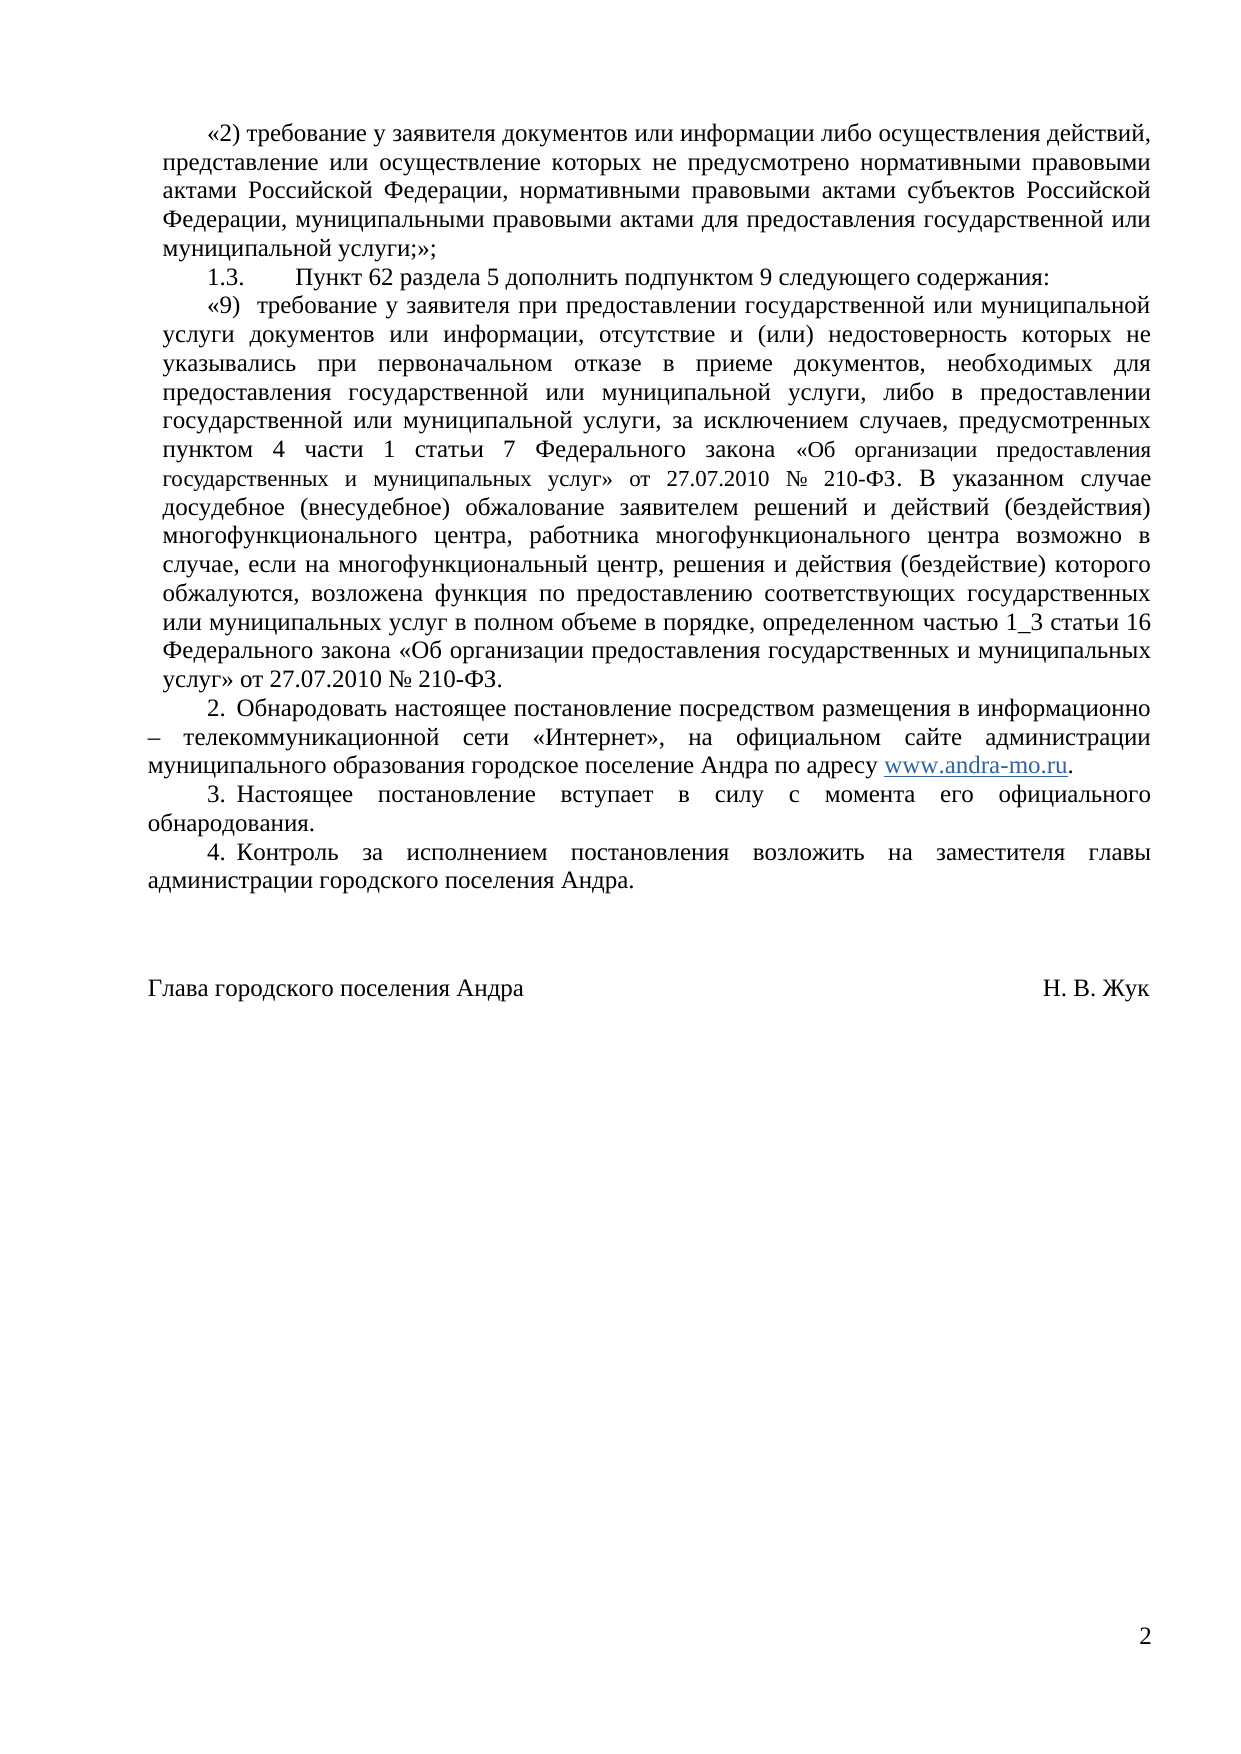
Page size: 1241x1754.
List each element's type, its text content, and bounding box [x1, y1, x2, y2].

list «2) требование у заявителя документов или информации либо осуществления действий, представление или осуществление которых не предусмотрено нормативными правовыми актами Российской Федерации, нормативными правовыми актами субъектов Российской Федерации, муниципальными правовыми актами для предоставления государственной или муниципальной услуги;»; [162, 118, 1152, 262]
list «9) требование у заявителя при предоставлении государственной или муниципальной услуги документов или информации, отсутствие и (или) недостоверность которых не указывались при первоначальном отказе в приеме документов, необходимых для предоставления государственной или муниципальной услуги, либо в предоставлении государственной или муниципальной услуги, за исключением случаев, предусмотренных пунктом 4 части 1 статьи 7 Федерального закона «Об организации предоставления государственных и муниципальных услуг» от 27.07.2010 № 210-ФЗ. В указанном случае досудебное (внесудебное) обжалование заявителем решений и действий (бездействия) многофункционального центра, работника многофункционального центра возможно в случае, если на многофункциональный центр, решения и действия (бездействие) которого обжалуются, возложена функция по предоставлению соответствующих государственных или муниципальных услуг в полном объеме в порядке, определенном частью 1_3 статьи 16 Федерального закона «Об организации предоставления государственных и муниципальных услуг» от 27.07.2010 № 210-ФЗ. [162, 291, 1152, 693]
text Глава городского поселения Андра Н. В. Жук [148, 973, 1152, 1001]
list Настоящее постановление вступает в силу с момента его официального обнародования. [148, 779, 1152, 837]
list Контроль за исполнением постановления возложить на заместителя главы администрации городского поселения Андра. [148, 837, 1152, 894]
list Обнародовать настоящее постановление посредством размещения в информационно – телекоммуникационной сети «Интернет», на официальном сайте администрации муниципального образования городское поселение Андра по адресу www.andra-mo.ru. [148, 693, 1152, 779]
list Пункт 62 раздела 5 дополнить подпунктом 9 следующего содержания: [207, 262, 1152, 291]
